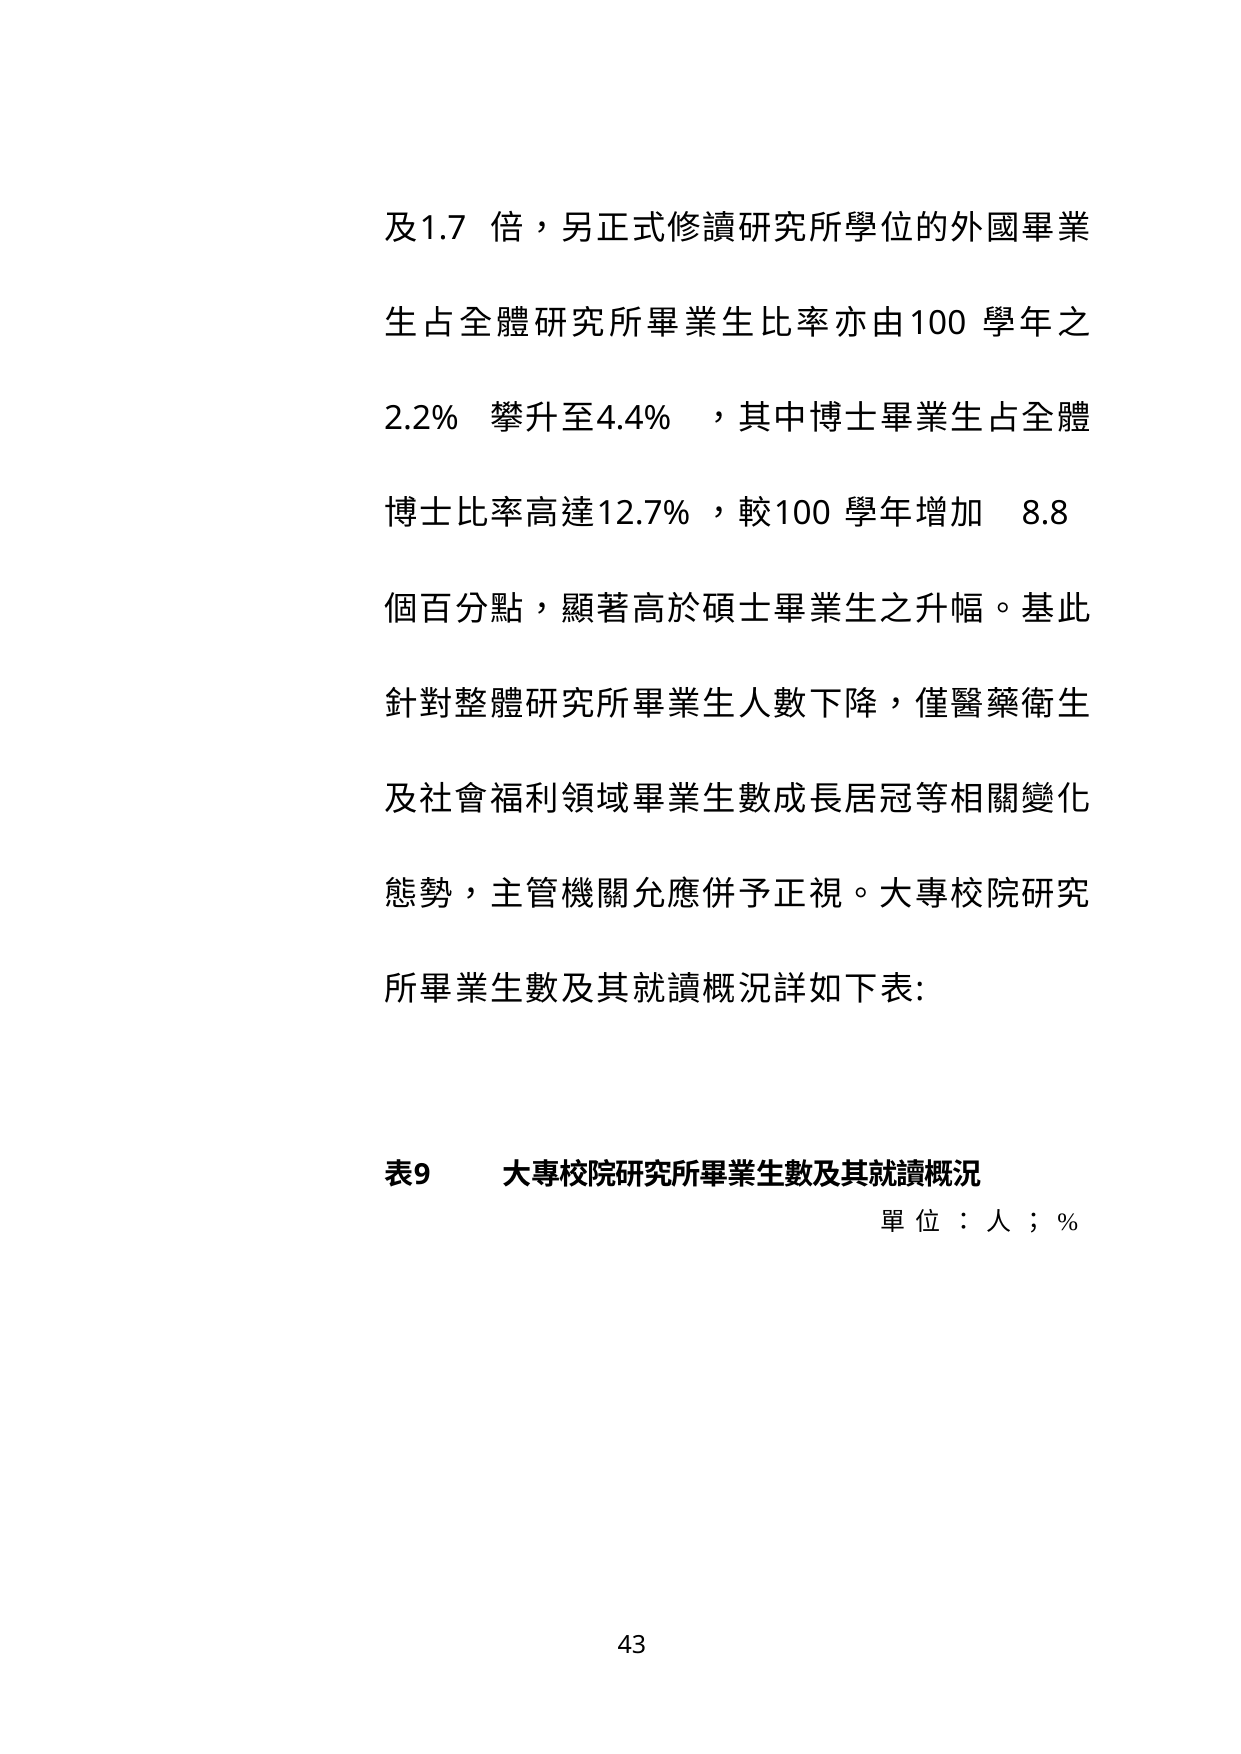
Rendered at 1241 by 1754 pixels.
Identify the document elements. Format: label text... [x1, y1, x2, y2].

text 單位：人；% [171, 1196, 1092, 1243]
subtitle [280, 177, 1092, 1034]
text 大專校院研究所畢業生數及其就讀概況 [275, 1154, 1092, 1192]
